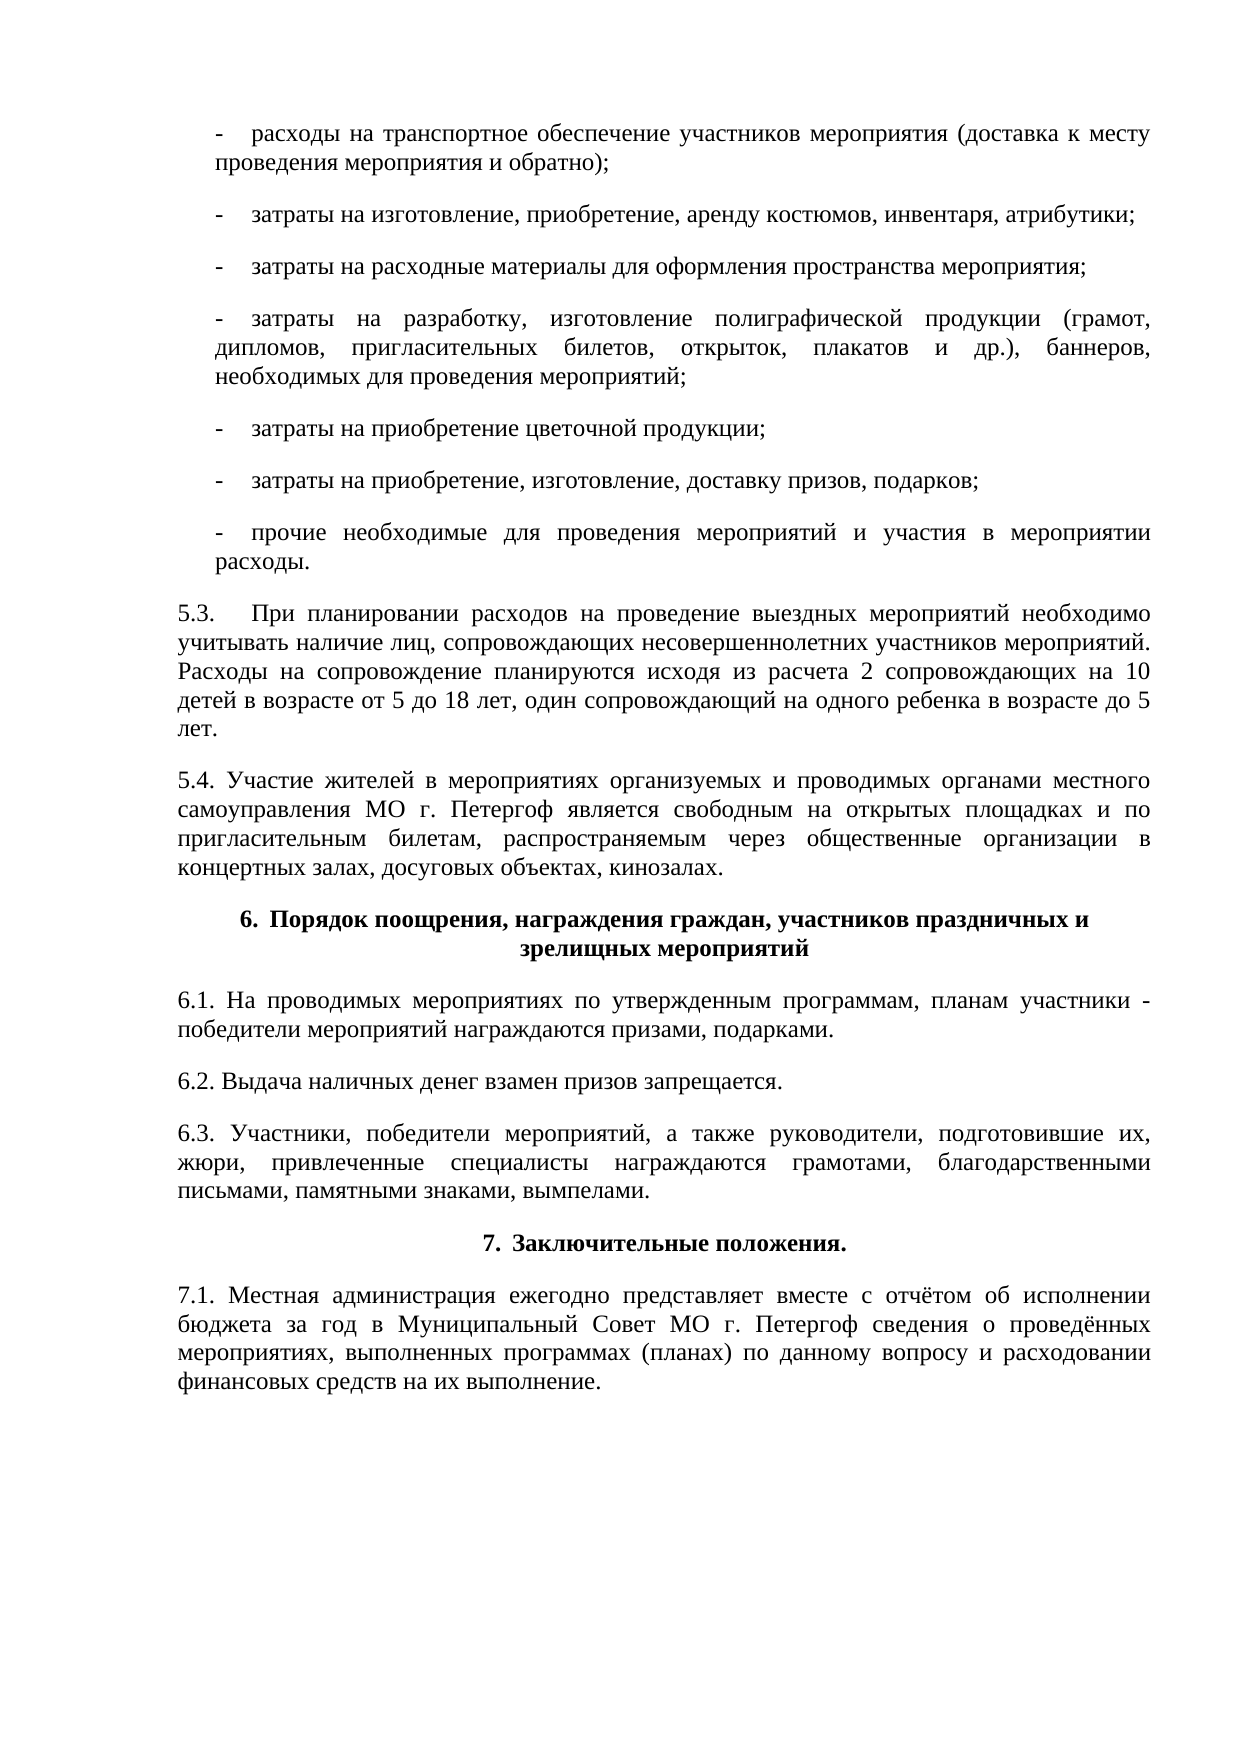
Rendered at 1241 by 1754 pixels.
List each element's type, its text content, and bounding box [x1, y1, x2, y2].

text 6.2. Выдача наличных денег взамен призов запрещается. [177, 1066, 1152, 1095]
text 7. Заключительные положения. [177, 1228, 1152, 1257]
text 7.1. Местная администрация ежегодно представляет вместе с отчётом об исполнении бюджета за год в Муниципальный Совет МО г. Петергоф сведения о проведённых мероприятиях, выполненных программах (планах) по данному вопросу и расходовании финансовых средств на их выполнение. [177, 1280, 1152, 1395]
text - затраты на изготовление, приобретение, аренду костюмов, инвентаря, атрибутики; [215, 199, 1152, 228]
text - затраты на расходные материалы для оформления пространства мероприятия; [215, 251, 1152, 280]
text - прочие необходимые для проведения мероприятий и участия в мероприятии расходы. [215, 517, 1152, 575]
text 5.3. При планировании расходов на проведение выездных мероприятий необходимо учитывать наличие лиц, сопровождающих несовершеннолетних участников мероприятий. Расходы на сопровождение планируются исходя из расчета 2 сопровождающих на 10 детей в возрасте от 5 до 18 лет, один сопровождающий на одного ребенка в возрасте до 5 лет. [177, 598, 1152, 742]
text 6. Порядок поощрения, награждения граждан, участников праздничных и зрелищных мероприятий [177, 904, 1152, 962]
text 5.4. Участие жителей в мероприятиях организуемых и проводимых органами местного самоуправления МО г. Петергоф является свободным на открытых площадках и по пригласительным билетам, распространяемым через общественные организации в концертных залах, досуговых объектах, кинозалах. [177, 766, 1152, 881]
text 6.1. На проводимых мероприятиях по утвержденным программам, планам участники - победители мероприятий награждаются призами, подарками. [177, 985, 1152, 1042]
text - затраты на приобретение цветочной продукции; [215, 413, 1152, 442]
text 6.3. Участники, победители мероприятий, а также руководители, подготовившие их, жюри, привлеченные специалисты награждаются грамотами, благодарственными письмами, памятными знаками, вымпелами. [177, 1118, 1152, 1204]
text - затраты на разработку, изготовление полиграфической продукции (грамот, дипломов, пригласительных билетов, открыток, плакатов и др.), баннеров, необходимых для проведения мероприятий; [215, 303, 1152, 390]
text - расходы на транспортное обеспечение участников мероприятия (доставка к месту проведения мероприятия и обратно); [215, 118, 1152, 176]
text - затраты на приобретение, изготовление, доставку призов, подарков; [215, 465, 1152, 494]
